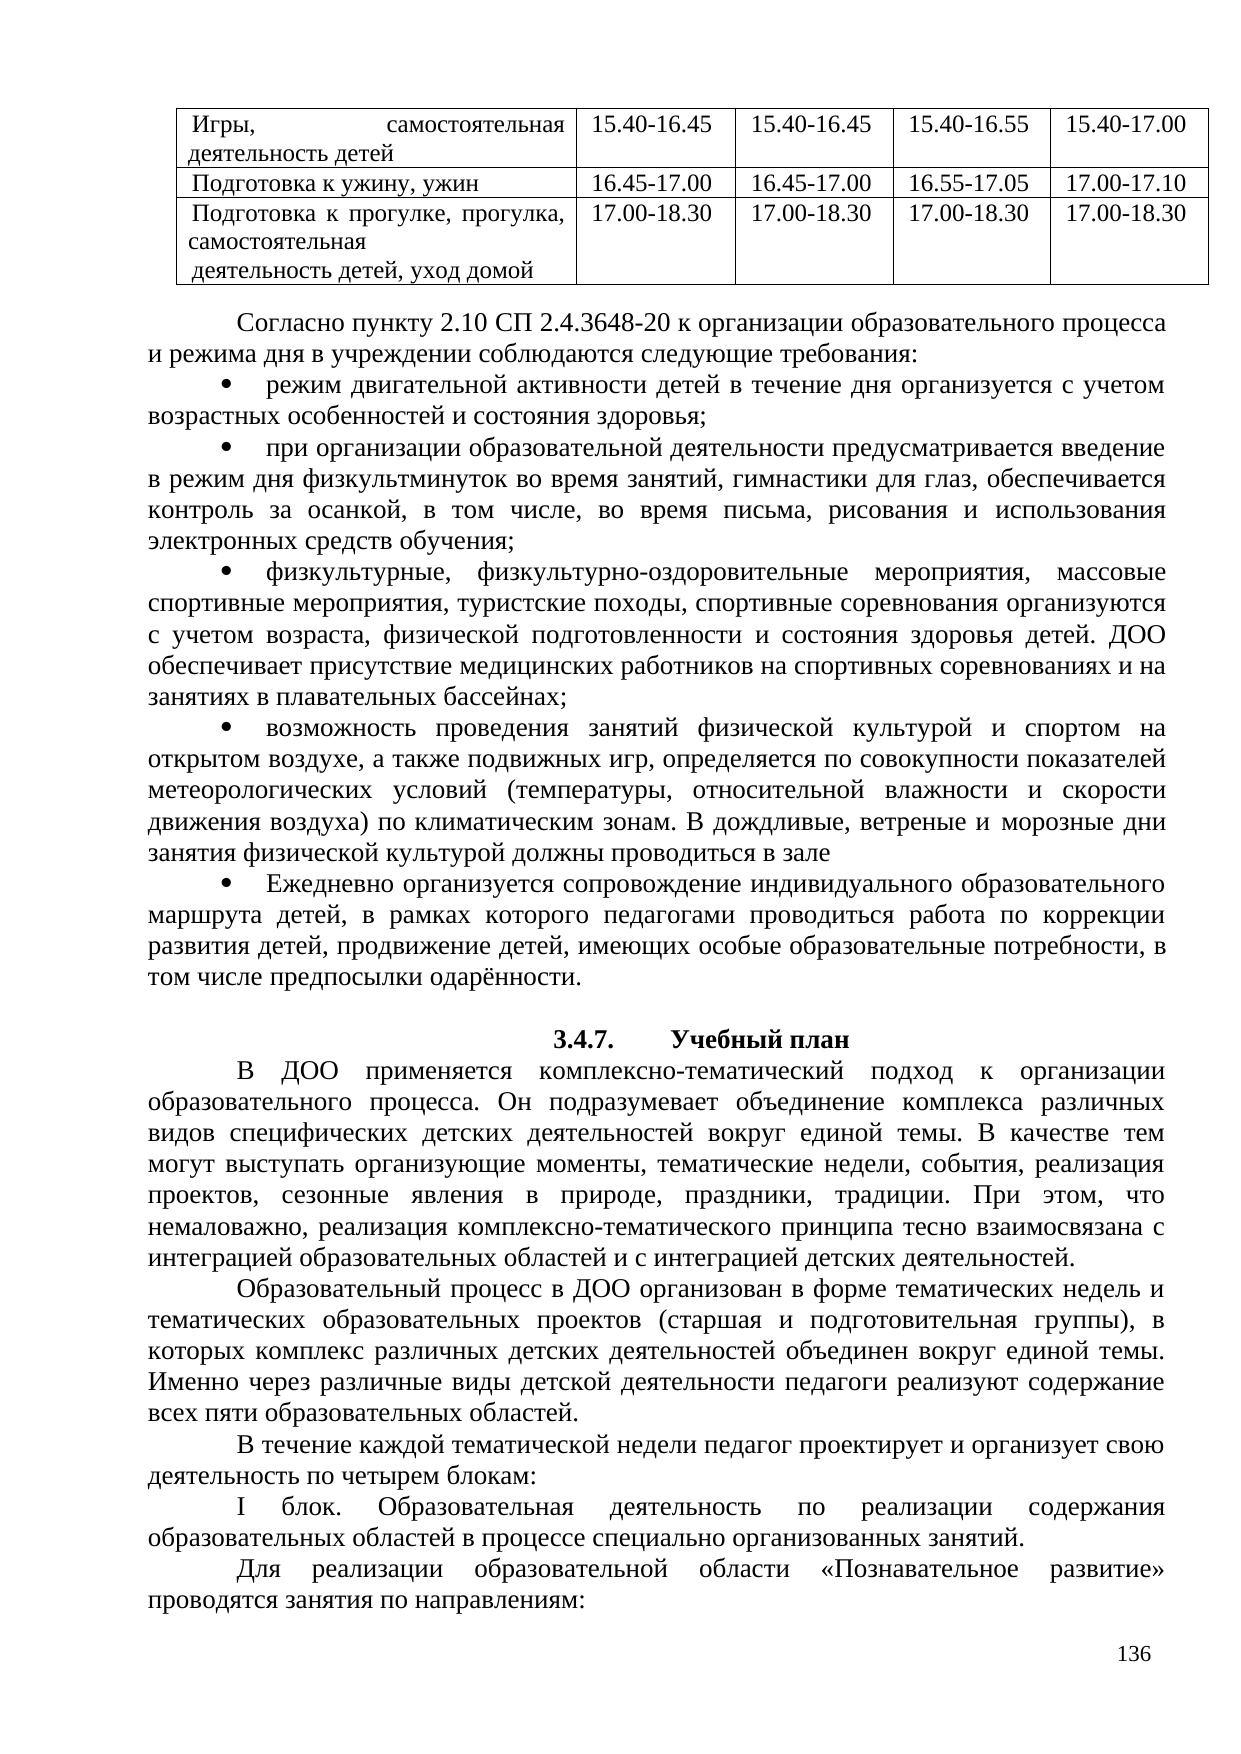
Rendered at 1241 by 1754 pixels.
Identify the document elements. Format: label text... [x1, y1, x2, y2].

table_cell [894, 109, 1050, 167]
list физкультурные, физкультурно-оздоровительные мероприятия, массовые спортивные мероприятия, туристские походы, спортивные соревнования организуются с учетом возраста, физической подготовленности и состояния здоровья детей. ДОО обеспечивает присутствие медицинских работников на спортивных соревнованиях и на занятиях в плавательных бассейнах; [148, 555, 1166, 711]
list В течение каждой тематической недели педагог проектирует и организует свою деятельность по четырем блокам: [148, 1428, 1166, 1490]
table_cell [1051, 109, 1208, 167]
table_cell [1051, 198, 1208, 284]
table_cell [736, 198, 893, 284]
list Образовательный процесс в ДОО организован в форме тематических недель и тематических образовательных проектов (старшая и подготовительная группы), в которых комплекс различных детских деятельностей объединен вокруг единой темы. Именно через различные виды детской деятельности педагоги реализуют содержание всех пяти образовательных областей. [148, 1272, 1166, 1428]
list Для реализации образовательной области «Познавательное развитие» проводятся занятия по направлениям: [148, 1552, 1166, 1614]
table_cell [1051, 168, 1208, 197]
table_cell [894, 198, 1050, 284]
list Учебный план [148, 1023, 1166, 1054]
subtitle Согласно пункту 2.10 СП 2.4.3648-20 к организации образовательного процесса и режима дня в учреждении соблюдаются следующие требования: [148, 306, 1166, 368]
list возможность проведения занятий физической культурой и спортом на открытом воздухе, а также подвижных игр, определяется по совокупности показателей метеорологических условий (температуры, относительной влажности и скорости движения воздуха) по климатическим зонам. В дождливые, ветреные и морозные дни занятия физической культурой должны проводиться в зале [148, 711, 1166, 867]
list I блок. Образовательная деятельность по реализации содержания образовательных областей в процессе специально организованных занятий. [148, 1490, 1166, 1552]
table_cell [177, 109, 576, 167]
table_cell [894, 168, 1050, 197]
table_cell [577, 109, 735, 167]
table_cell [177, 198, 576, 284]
list при организации образовательной деятельности предусматривается введение в режим дня физкультминуток во время занятий, гимнастики для глаз, обеспечивается контроль за осанкой, в том числе, во время письма, рисования и использования электронных средств обучения; [148, 431, 1166, 555]
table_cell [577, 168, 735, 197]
list В ДОО применяется комплексно-тематический подход к организации образовательного процесса. Он подразумевает объединение комплекса различных видов специфических детских деятельностей вокруг единой темы. В качестве тем могут выступать организующие моменты, тематические недели, события, реализация проектов, сезонные явления в природе, праздники, традиции. При этом, что немаловажно, реализация комплексно-тематического принципа тесно взаимосвязана с интеграцией образовательных областей и с интеграцией детских деятельностей. [148, 1054, 1166, 1272]
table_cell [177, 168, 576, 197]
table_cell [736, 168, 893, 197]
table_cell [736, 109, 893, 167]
list Ежедневно организуется сопровождение индивидуального образовательного маршрута детей, в рамках которого педагогами проводиться работа по коррекции развития детей, продвижение детей, имеющих особые образовательные потребности, в том числе предпосылки одарённости. [148, 867, 1166, 992]
list режим двигательной активности детей в течение дня организуется с учетом возрастных особенностей и состояния здоровья; [148, 368, 1166, 431]
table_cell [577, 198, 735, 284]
